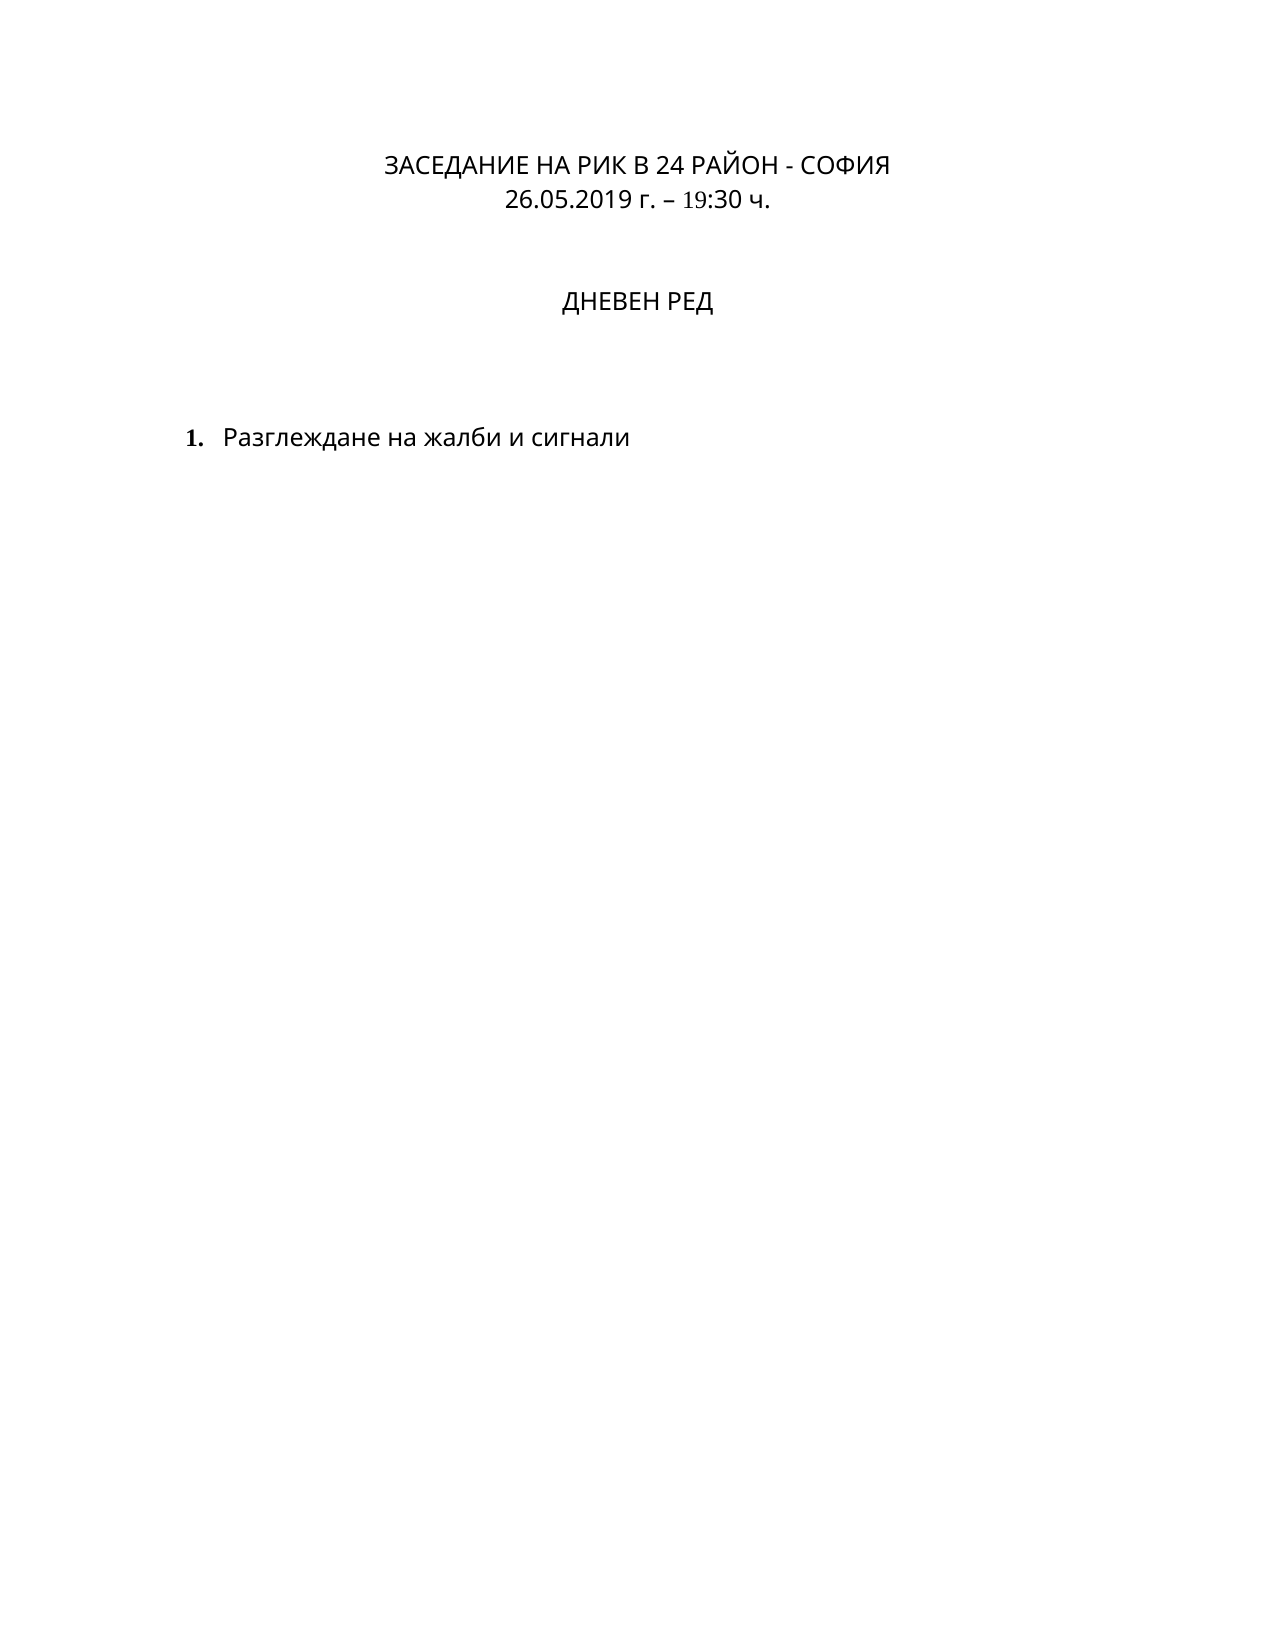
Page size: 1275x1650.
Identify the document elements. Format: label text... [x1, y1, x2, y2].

list Разглеждане на жалби и сигнали [185, 420, 1127, 454]
text 26.05.2019 г. – 19:30 ч. [148, 182, 1127, 216]
text ЗАСЕДАНИЕ НА РИК В 24 РАЙОН - СОФИЯ [148, 148, 1127, 182]
text ДНЕВЕН РЕД [148, 284, 1127, 318]
